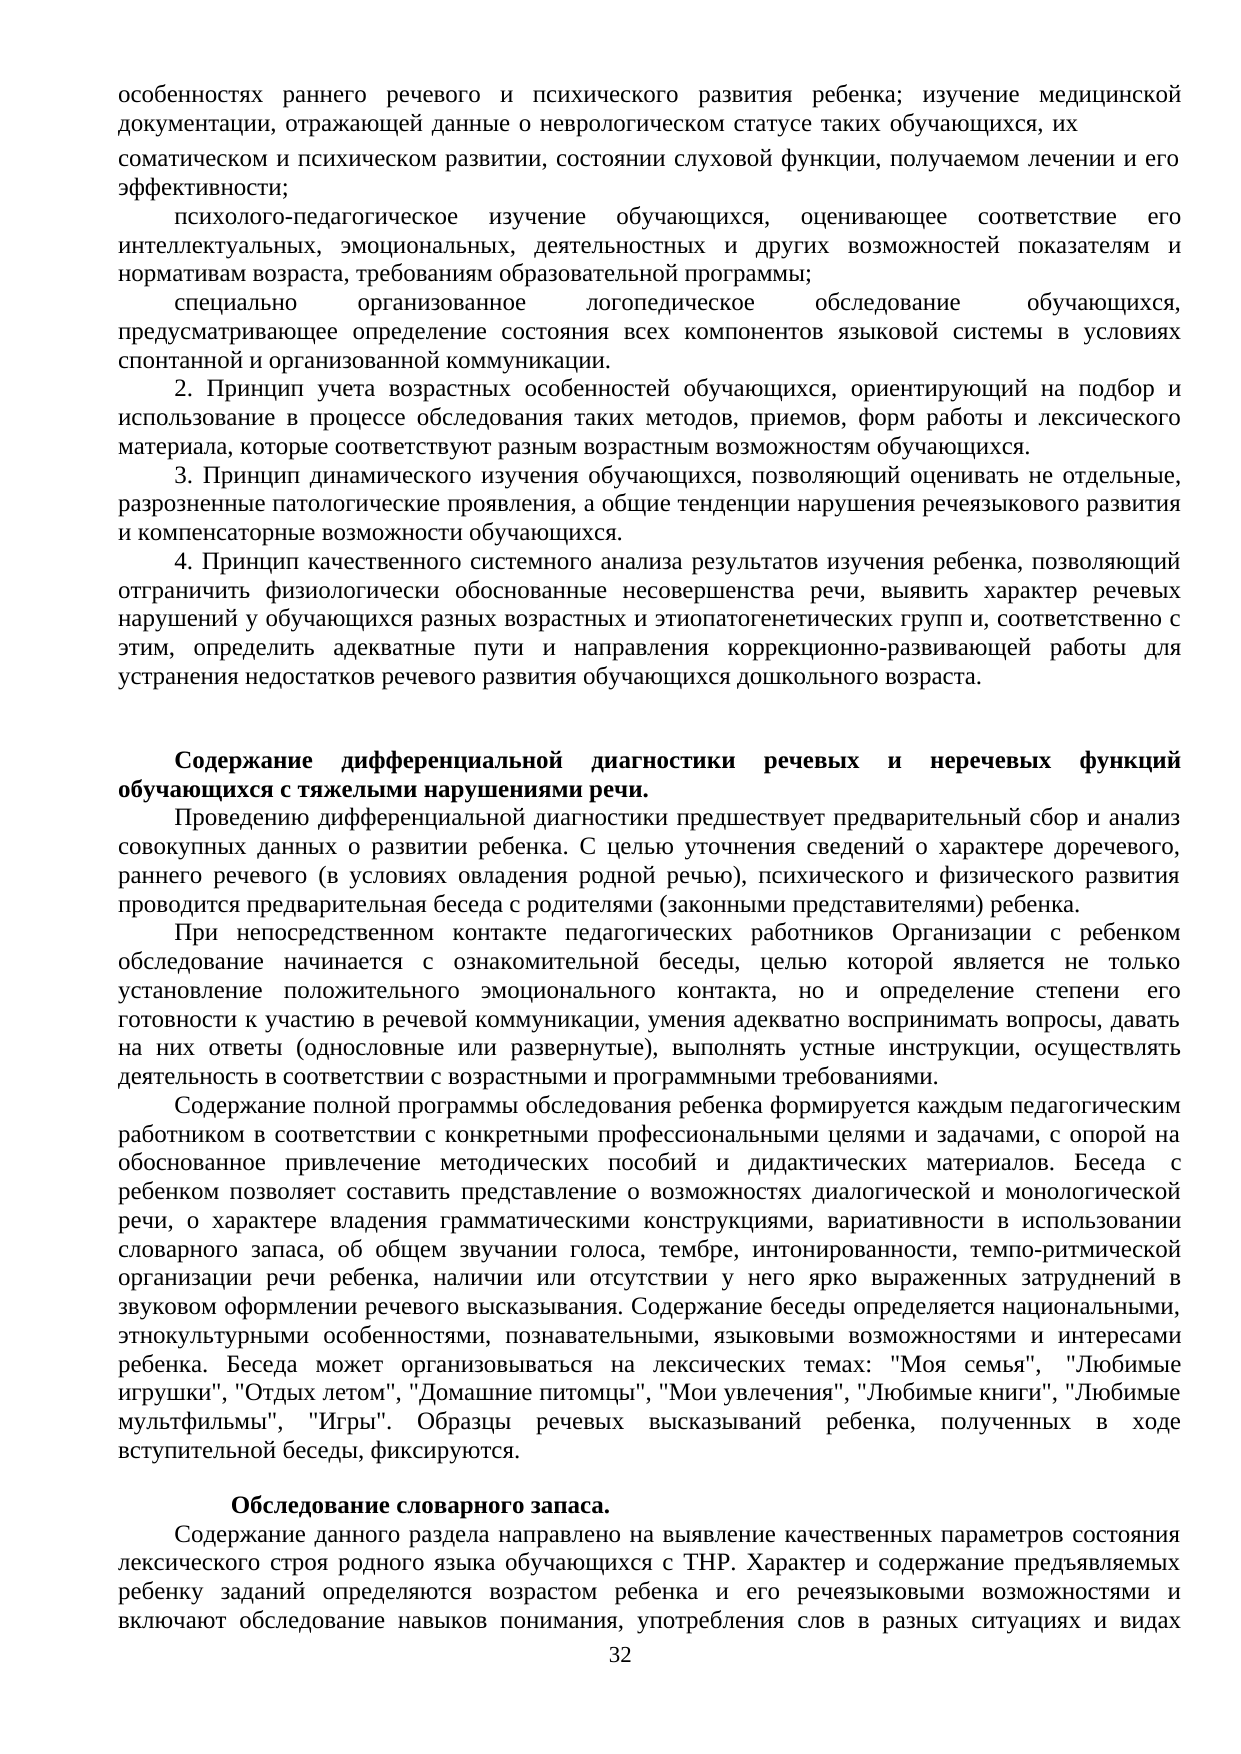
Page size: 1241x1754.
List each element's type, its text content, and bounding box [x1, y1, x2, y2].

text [118, 1519, 1181, 1634]
subtitle Обследование словарного запаса. [174, 1490, 1223, 1519]
subtitle Содержание дифференциальной диагностики речевых и неречевых функций обучающихся с тяжелыми нарушениями речи. [118, 745, 1181, 802]
list Принцип качественного системного анализа результатов изучения ребенка, позволяющий отграничить физиологически обоснованные несовершенства речи, выявить характер речевых нарушений у обучающихся разных возрастных и этиопатогенетических групп и, соответственно с этим, определить адекватные пути и направления коррекционно-развивающей работы для устранения недостатков речевого развития обучающихся дошкольного возраста. [118, 546, 1181, 690]
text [118, 79, 1181, 137]
text При непосредственном контакте педагогических работников Организации с ребенком обследование начинается с ознакомительной беседы, целью которой является не только установление положительного эмоционального контакта, но и определение степени его готовности к участию в речевой коммуникации, умения адекватно воспринимать вопросы, давать на них ответы (однословные или развернутые), выполнять устные инструкции, осуществлять деятельность в соответствии с возрастными и программными требованиями. [118, 917, 1181, 1090]
text специально организованное логопедическое обследование обучающихся, предусматривающее определение состояния всех компонентов языковой системы в условиях спонтанной и организованной коммуникации. [118, 287, 1181, 373]
list Принцип динамического изучения обучающихся, позволяющий оценивать не отдельные, разрозненные патологические проявления, а общие тенденции нарушения речеязыкового развития и компенсаторные возможности обучающихся. [118, 460, 1182, 546]
list Принцип учета возрастных особенностей обучающихся, ориентирующий на подбор и использование в процессе обследования таких методов, приемов, форм работы и лексического материала, которые соответствуют разным возрастным возможностям обучающихся. [118, 373, 1182, 460]
text психолого-педагогическое изучение обучающихся, оценивающее соответствие его интеллектуальных, эмоциональных, деятельностных и других возможностей показателям и нормативам возраста, требованиям образовательной программы; [118, 201, 1181, 287]
text Проведению дифференциальной диагностики предшествует предварительный сбор и анализ совокупных данных о развитии ребенка. С целью уточнения сведений о характере доречевого, раннего речевого (в условиях овладения родной речью), психического и физического развития проводится предварительная беседа с родителями (законными представителями) ребенка. [118, 802, 1181, 917]
text соматическом и психическом развитии, состоянии слуховой функции, получаемом лечении и его эффективности; [118, 143, 1181, 201]
text Содержание полной программы обследования ребенка формируется каждым педагогическим работником в соответствии с конкретными профессиональными целями и задачами, с опорой на обоснованное привлечение методических пособий и дидактических материалов. Беседа с ребенком позволяет составить представление о возможностях диалогической и монологической речи, о характере владения грамматическими конструкциями, вариативности в использовании словарного запаса, об общем звучании голоса, тембре, интонированности, темпо-ритмической организации речи ребенка, наличии или отсутствии у него ярко выраженных затруднений в звуковом оформлении речевого высказывания. Содержание беседы определяется национальными, этнокультурными особенностями, познавательными, языковыми возможностями и интересами ребенка. Беседа может организовываться на лексических темах: "Моя семья", "Любимые игрушки", "Отдых летом", "Домашние питомцы", "Мои увлечения", "Любимые книги", "Любимые мультфильмы", "Игры". Образцы речевых высказываний ребенка, полученных в ходе вступительной беседы, фиксируются. [118, 1090, 1181, 1464]
